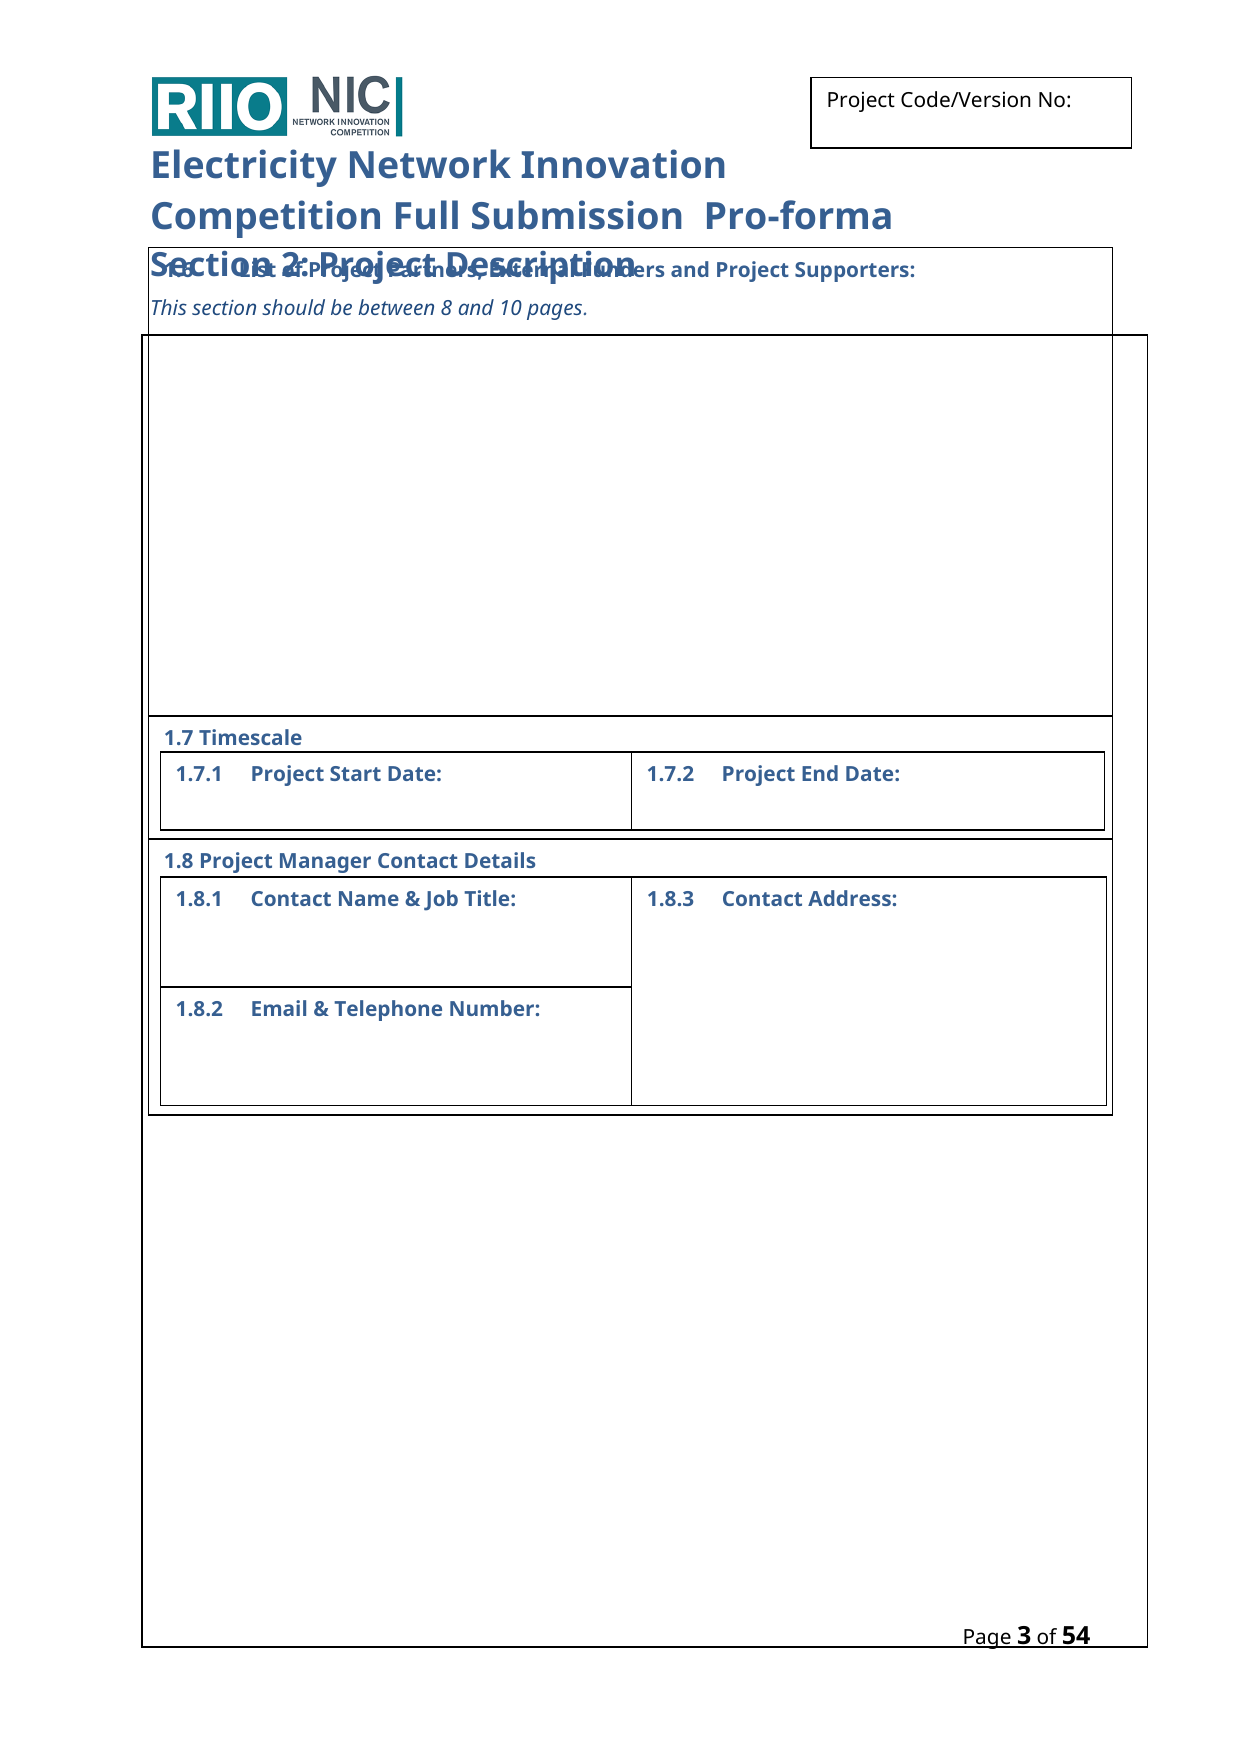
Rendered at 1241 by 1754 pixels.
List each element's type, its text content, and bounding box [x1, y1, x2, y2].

text This section should be between 8 and 10 pages. [150, 293, 1090, 321]
picture [150, 73, 404, 139]
list Section 2: Project Description [150, 248, 1090, 286]
